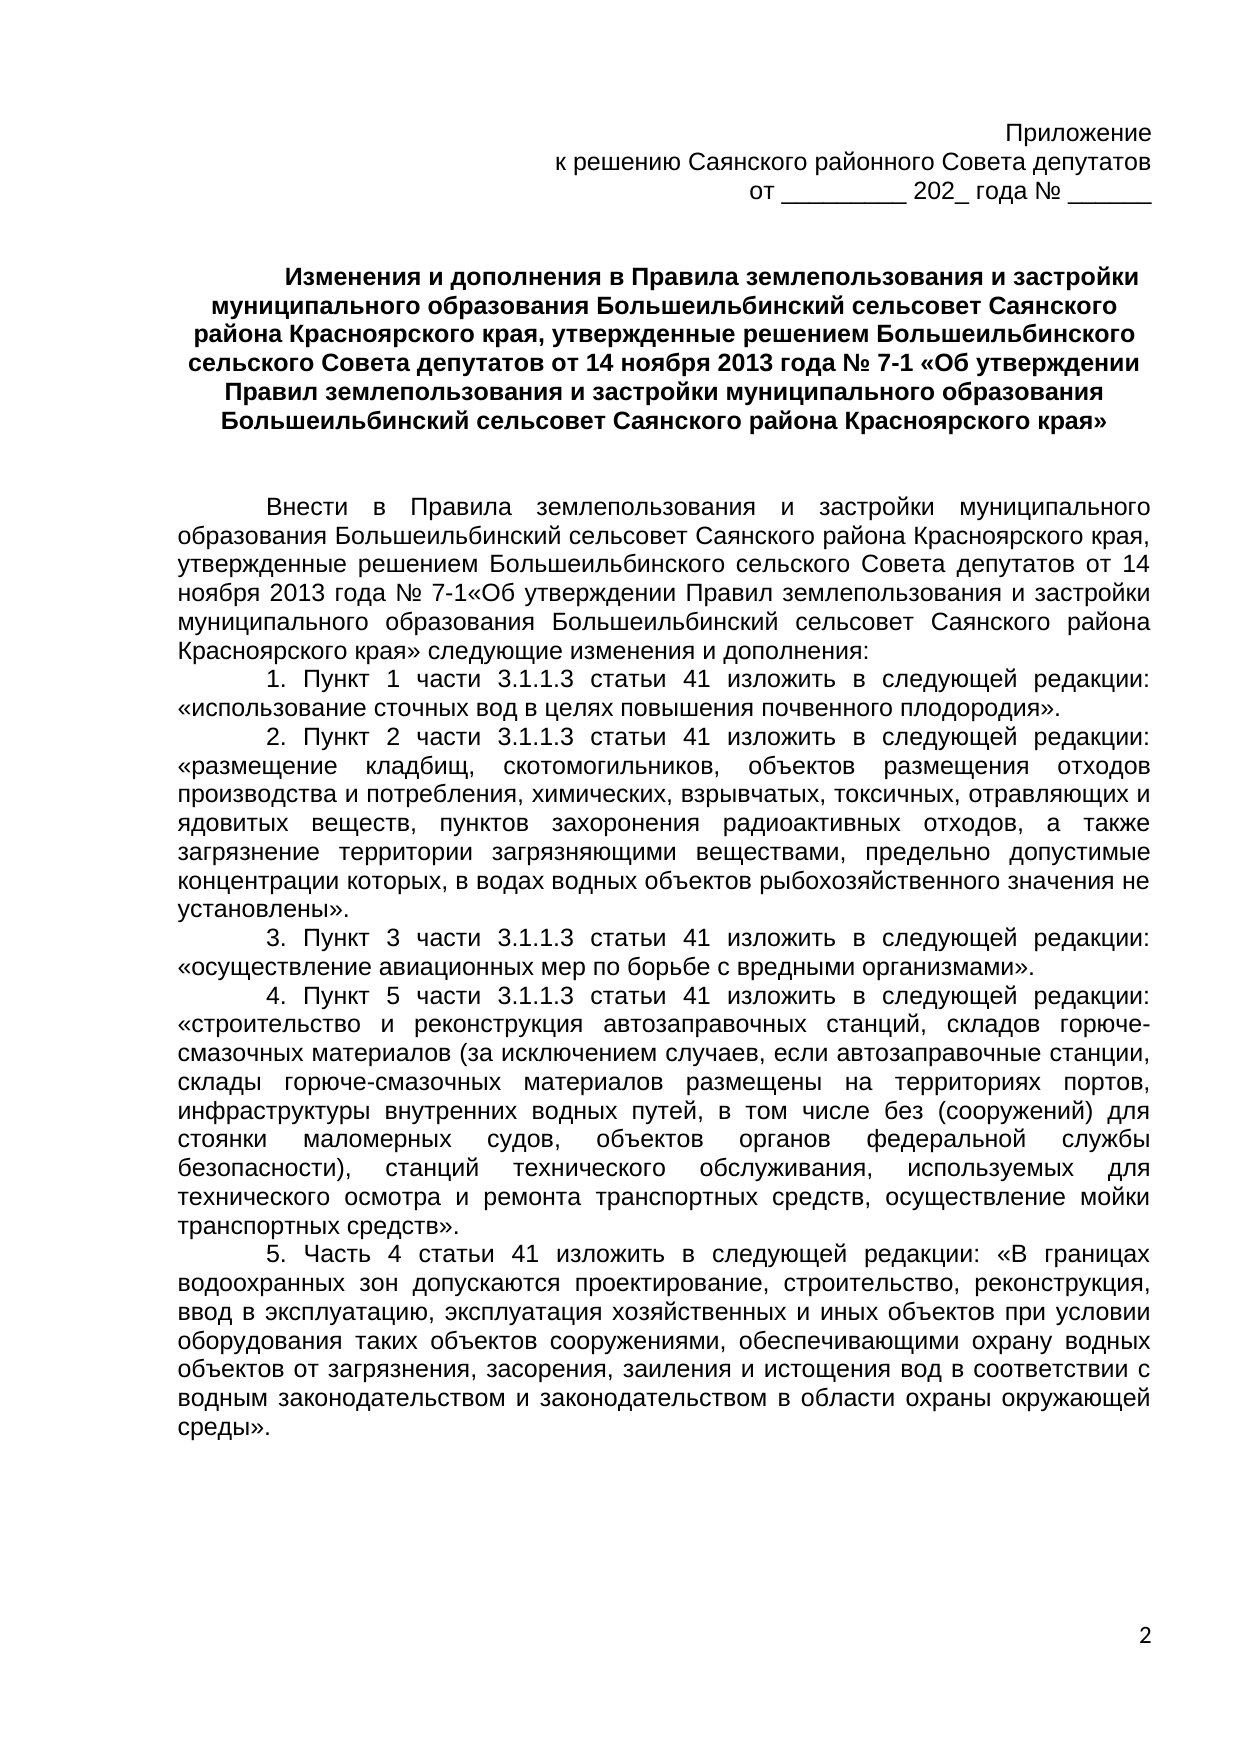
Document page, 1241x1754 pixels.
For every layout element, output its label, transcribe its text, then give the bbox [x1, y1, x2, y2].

text Изменения и дополнения в Правила землепользования и застройки муниципального образования Большеильбинский сельсовет Саянского района Красноярского края, утвержденные решением Большеильбинского сельского Совета депутатов от 14 ноября 2013 года № 7-1 «Об утверждении Правил землепользования и застройки муниципального образования Большеильбинский сельсовет Саянского района Красноярского края» [177, 262, 1152, 434]
text к решению Саянского районного Совета депутатов [177, 147, 1152, 176]
text Внести в Правила землепользования и застройки муниципального образования Большеильбинский сельсовет Саянского района Красноярского края, утвержденные решением Большеильбинского сельского Совета депутатов от 14 ноября 2013 года № 7-1«Об утверждении Правил землепользования и застройки муниципального образования Большеильбинский сельсовет Саянского района Красноярского края» следующие изменения и дополнения: [177, 492, 1152, 664]
text Приложение [177, 118, 1152, 147]
text 2. Пункт 2 части 3.1.1.3 статьи 41 изложить в следующей редакции: «размещение кладбищ, скотомогильников, объектов размещения отходов производства и потребления, химических, взрывчатых, токсичных, отравляющих и ядовитых веществ, пунктов захоронения радиоактивных отходов, а также загрязнение территории загрязняющими веществами, предельно допустимые концентрации которых, в водах водных объектов рыбохозяйственного значения не установлены». [177, 722, 1152, 923]
text 4. Пункт 5 части 3.1.1.3 статьи 41 изложить в следующей редакции: «строительство и реконструкция автозаправочных станций, складов горюче-смазочных материалов (за исключением случаев, если автозаправочные станции, склады горюче-смазочных материалов размещены на территориях портов, инфраструктуры внутренних водных путей, в том числе без (сооружений) для стоянки маломерных судов, объектов органов федеральной службы безопасности), станций технического обслуживания, используемых для технического осмотра и ремонта транспортных средств, осуществление мойки транспортных средств». [177, 981, 1152, 1239]
text от _________ 202_ года № ______ [177, 176, 1152, 204]
text 1. Пункт 1 части 3.1.1.3 статьи 41 изложить в следующей редакции: «использование сточных вод в целях повышения почвенного плодородия». [177, 664, 1152, 722]
text 3. Пункт 3 части 3.1.1.3 статьи 41 изложить в следующей редакции: «осуществление авиационных мер по борьбе с вредными организмами». [177, 923, 1152, 981]
text 5. Часть 4 статьи 41 изложить в следующей редакции: «В границах водоохранных зон допускаются проектирование, строительство, реконструкция, ввод в эксплуатацию, эксплуатация хозяйственных и иных объектов при условии оборудования таких объектов сооружениями, обеспечивающими охрану водных объектов от загрязнения, засорения, заиления и истощения вод в соответствии с водным законодательством и законодательством в области охраны окружающей среды». [177, 1239, 1152, 1441]
